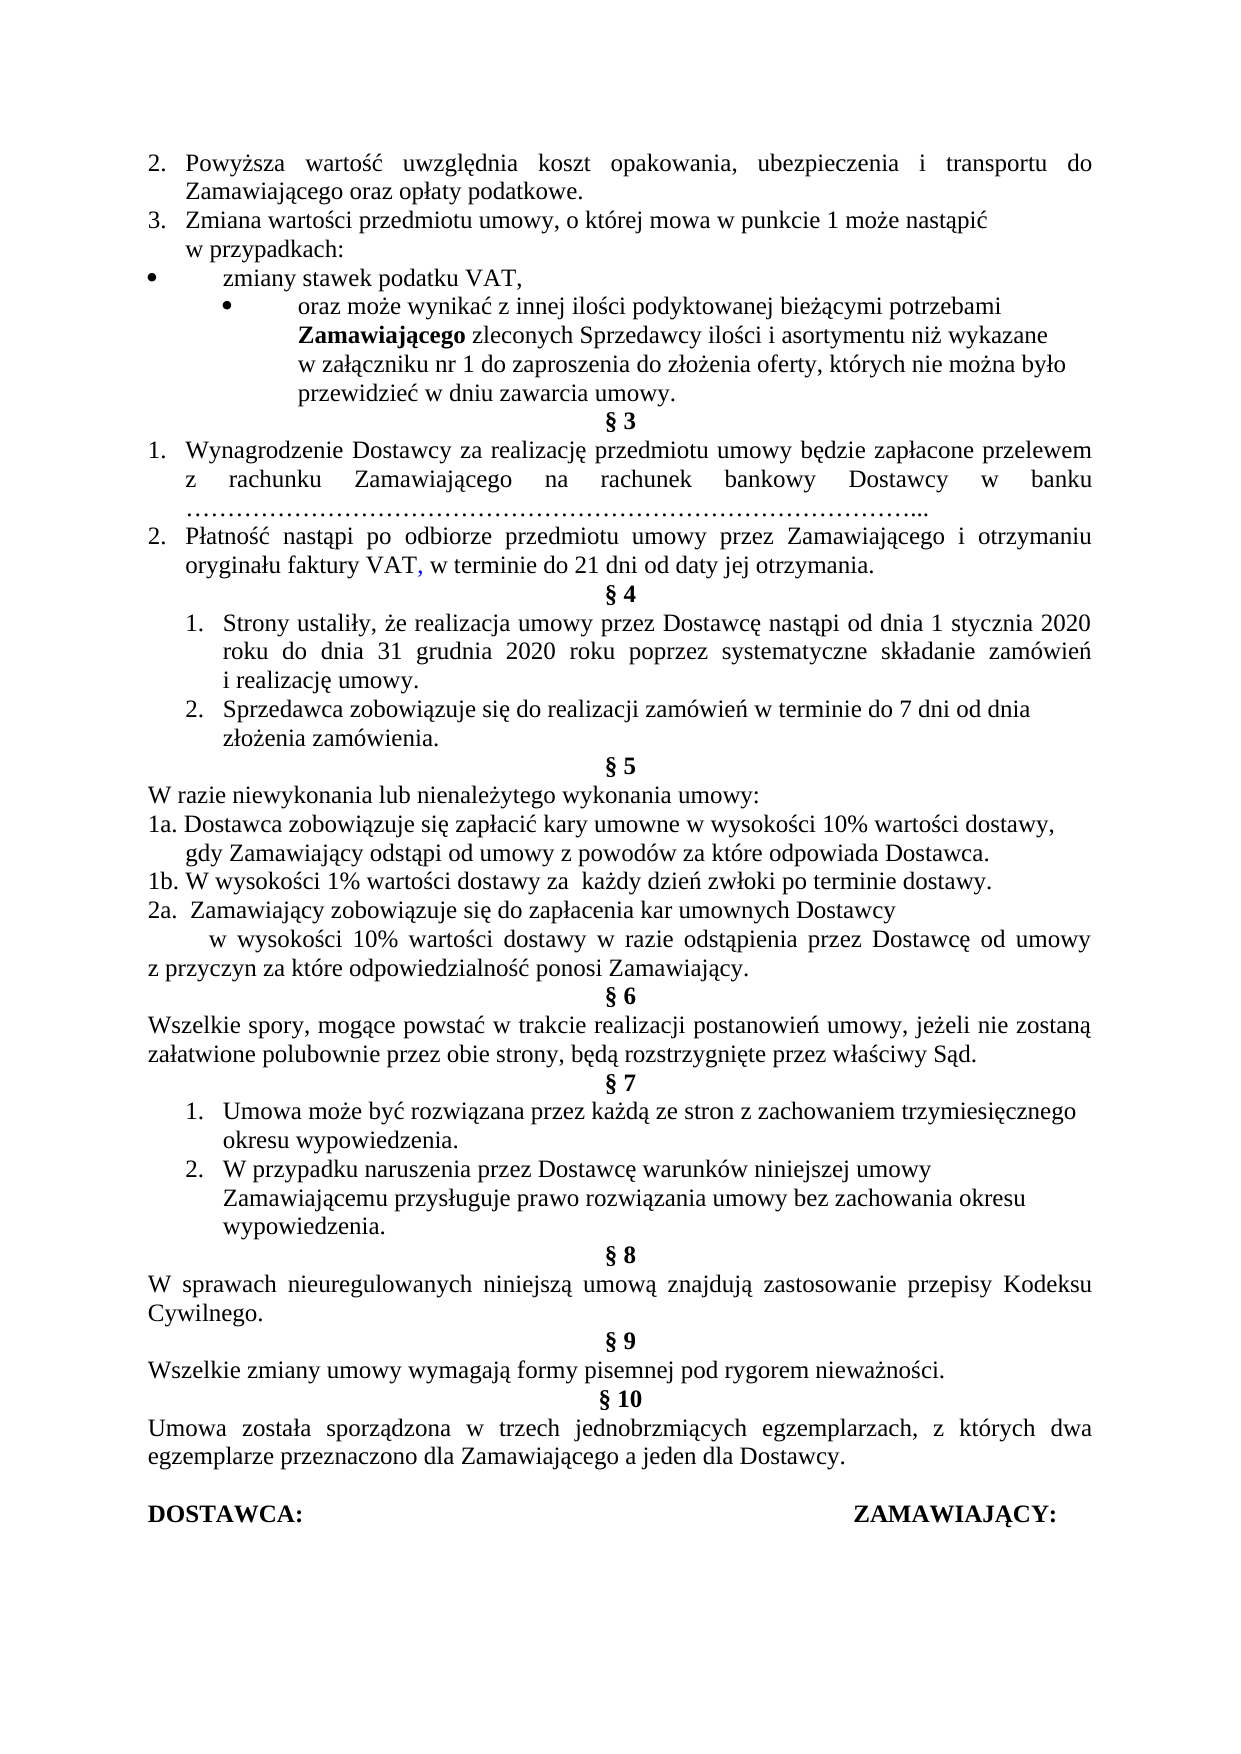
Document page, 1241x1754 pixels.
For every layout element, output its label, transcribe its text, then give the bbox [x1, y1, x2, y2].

text w wysokości 10% wartości dostawy w razie odstąpienia przez Dostawcę od umowy z przyczyn za które odpowiedzialność ponosi Zamawiający. [148, 924, 1093, 981]
text § 5 [148, 751, 1093, 780]
text Wszelkie spory, mogące powstać w trakcie realizacji postanowień umowy, jeżeli nie zostaną załatwione polubownie przez obie strony, będą rozstrzygnięte przez właściwy Sąd. [148, 1010, 1093, 1068]
text § 3 [148, 406, 1093, 435]
text 1b. W wysokości 1% wartości dostawy za każdy dzień zwłoki po terminie dostawy. [148, 866, 1093, 895]
text DOSTAWCA: ZAMAWIAJĄCY: [148, 1499, 1093, 1528]
list Płatność nastąpi po odbiorze przedmiotu umowy przez Zamawiającego i otrzymaniu oryginału faktury VAT, w terminie do 21 dni od daty jej otrzymania. [148, 521, 1093, 579]
list Umowa może być rozwiązana przez każdą ze stron z zachowaniem trzymiesięcznego okresu wypowiedzenia. [185, 1096, 1093, 1154]
text 3. Zmiana wartości przedmiotu umowy, o której mowa w punkcie 1 może nastąpić w przypadkach: [148, 205, 1093, 263]
text W razie niewykonania lub nienależytego wykonania umowy: [148, 780, 1093, 809]
text 1a. Dostawca zobowiązuje się zapłacić kary umowne w wysokości 10% wartości dostawy, [148, 809, 1093, 838]
list Powyższa wartość uwzględnia koszt opakowania, ubezpieczenia i transportu do Zamawiającego oraz opłaty podatkowe. [148, 148, 1093, 205]
text Umowa została sporządzona w trzech jednobrzmiących egzemplarzach, z których dwa egzemplarze przeznaczono dla Zamawiającego a jeden dla Dostawcy. [148, 1413, 1093, 1470]
text Wszelkie zmiany umowy wymagają formy pisemnej pod rygorem nieważności. [148, 1355, 1093, 1384]
text § 7 [148, 1068, 1093, 1096]
text § 8 [148, 1240, 1093, 1269]
list oraz może wynikać z innej ilości podyktowanej bieżącymi potrzebami Zamawiającego zleconych Sprzedawcy ilości i asortymentu niż wykazane w załączniku nr 1 do zaproszenia do złożenia oferty, których nie można było przewidzieć w dniu zawarcia umowy. [223, 291, 1093, 406]
list zmiany stawek podatku VAT, [148, 263, 1093, 291]
list W przypadku naruszenia przez Dostawcę warunków niniejszej umowy Zamawiającemu przysługuje prawo rozwiązania umowy bez zachowania okresu wypowiedzenia. [185, 1154, 1093, 1240]
text § 9 [148, 1326, 1093, 1355]
list Sprzedawca zobowiązuje się do realizacji zamówień w terminie do 7 dni od dnia złożenia zamówienia. [185, 694, 1093, 751]
text gdy Zamawiający odstąpi od umowy z powodów za które odpowiada Dostawca. [148, 838, 1093, 866]
list Strony ustaliły, że realizacja umowy przez Dostawcę nastąpi od dnia 1 stycznia 2020 roku do dnia 31 grudnia 2020 roku poprzez systematyczne składanie zamówień i realizację umowy. [185, 608, 1093, 694]
text § 4 [148, 579, 1093, 608]
text § 10 [148, 1384, 1093, 1413]
list Wynagrodzenie Dostawcy za realizację przedmiotu umowy będzie zapłacone przelewem z rachunku Zamawiającego na rachunek bankowy Dostawcy w banku ……………………………………………………………………………... [148, 435, 1093, 521]
text W sprawach nieuregulowanych niniejszą umową znajdują zastosowanie przepisy Kodeksu Cywilnego. [148, 1269, 1093, 1326]
text 2a. Zamawiający zobowiązuje się do zapłacenia kar umownych Dostawcy [148, 895, 1093, 924]
text § 6 [148, 981, 1093, 1010]
